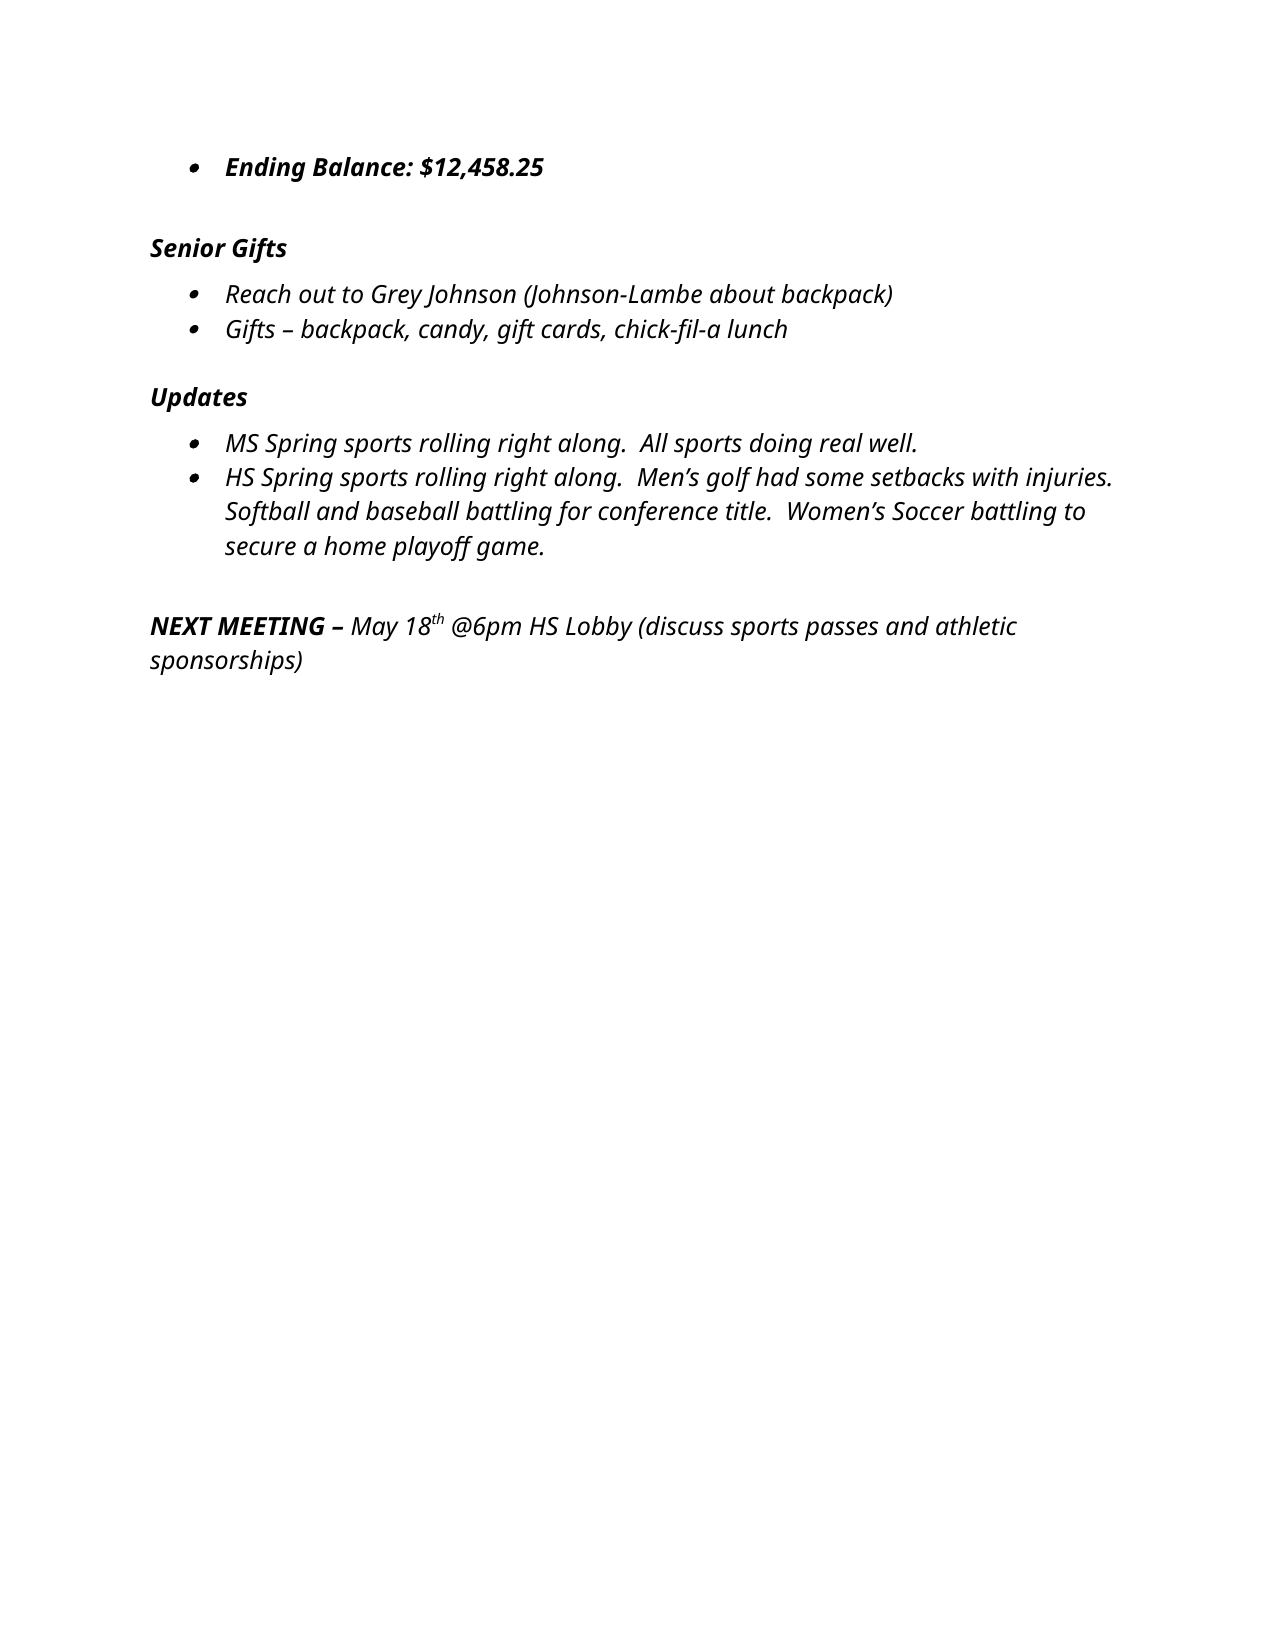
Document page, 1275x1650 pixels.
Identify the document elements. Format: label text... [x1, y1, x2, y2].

list HS Spring sports rolling right along. Men’s golf had some setbacks with injuries. Softball and baseball battling for conference title. Women’s Soccer battling to secure a home playoff game. [187, 460, 1125, 562]
list MS Spring sports rolling right along. All sports doing real well. [187, 426, 1125, 460]
text NEXT MEETING – May 18th @6pm HS Lobby (discuss sports passes and athletic sponsorships) [150, 609, 1125, 677]
text Updates [150, 379, 1125, 413]
list Ending Balance: $12,458.25 [187, 150, 1125, 184]
text Senior Gifts [150, 231, 1125, 265]
list Reach out to Grey Johnson (Johnson-Lambe about backpack) [187, 277, 1125, 311]
list Gifts – backpack, candy, gift cards, chick-fil-a lunch [187, 311, 1125, 345]
